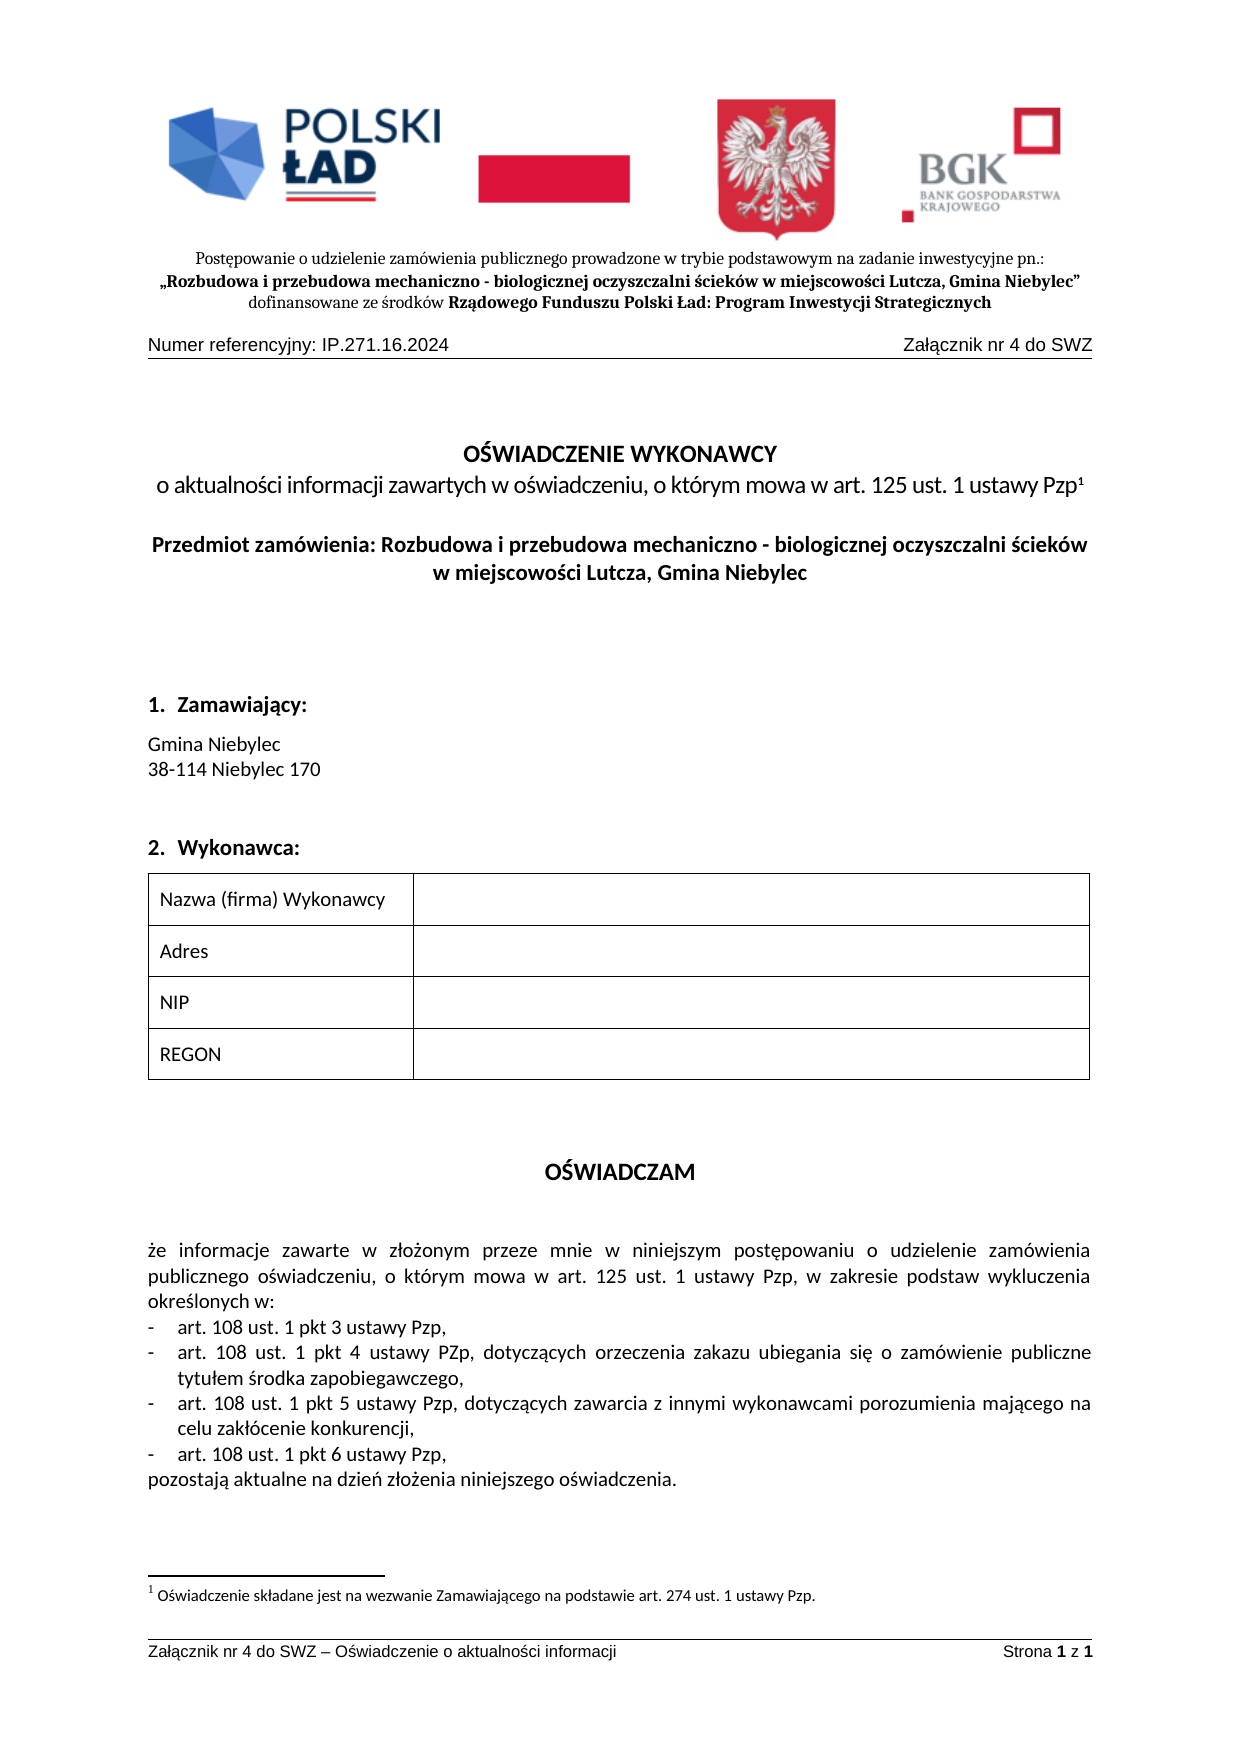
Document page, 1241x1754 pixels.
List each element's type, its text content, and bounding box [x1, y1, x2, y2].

list Wykonawca: [148, 833, 1092, 861]
text OŚWIADCZENIE WYKONAWCY [148, 438, 1092, 469]
list Zamawiający: [148, 690, 1092, 718]
text o aktualności informacji zawartych w oświadczeniu, o którym mowa w art. 125 ust. 1 ustawy Pzp [148, 469, 1092, 499]
text 38-114 Niebylec 170 [148, 756, 1092, 782]
table_cell NIP [149, 977, 413, 1027]
text Przedmiot zamówienia: Rozbudowa i przebudowa mechaniczno - biologicznej oczyszczalni ścieków w miejscowości Lutcza, Gmina Niebylec [148, 530, 1092, 586]
text OŚWIADCZAM [148, 1156, 1092, 1187]
table_cell [414, 1029, 1089, 1079]
text pozostają aktualne na dzień złożenia niniejszego oświadczenia. [148, 1466, 1092, 1492]
text - art. 108 ust. 1 pkt 3 ustawy Pzp, [148, 1314, 1092, 1339]
text Gmina Niebylec [148, 731, 1092, 756]
text - art. 108 ust. 1 pkt 6 ustawy Pzp, [148, 1441, 1092, 1466]
text że informacje zawarte w złożonym przeze mnie w niniejszym postępowaniu o udzielenie zamówienia publicznego oświadczeniu, o którym mowa w art. 125 ust. 1 ustawy Pzp, w zakresie podstaw wykluczenia określonych w: [148, 1238, 1092, 1314]
table_cell [414, 926, 1089, 976]
text - art. 108 ust. 1 pkt 5 ustawy Pzp, dotyczących zawarcia z innymi wykonawcami porozumienia mającego na celu zakłócenie konkurencji, [148, 1390, 1092, 1441]
table_cell [414, 977, 1089, 1027]
text - art. 108 ust. 1 pkt 4 ustawy PZp, dotyczących orzeczenia zakazu ubiegania się o zamówienie publiczne tytułem środka zapobiegawczego, [148, 1339, 1092, 1390]
picture [147, 73, 1091, 249]
table_header [414, 874, 1089, 924]
table_header Nazwa (firma) Wykonawcy [149, 874, 413, 924]
table_cell Adres [149, 926, 413, 976]
table_cell REGON [149, 1029, 413, 1079]
